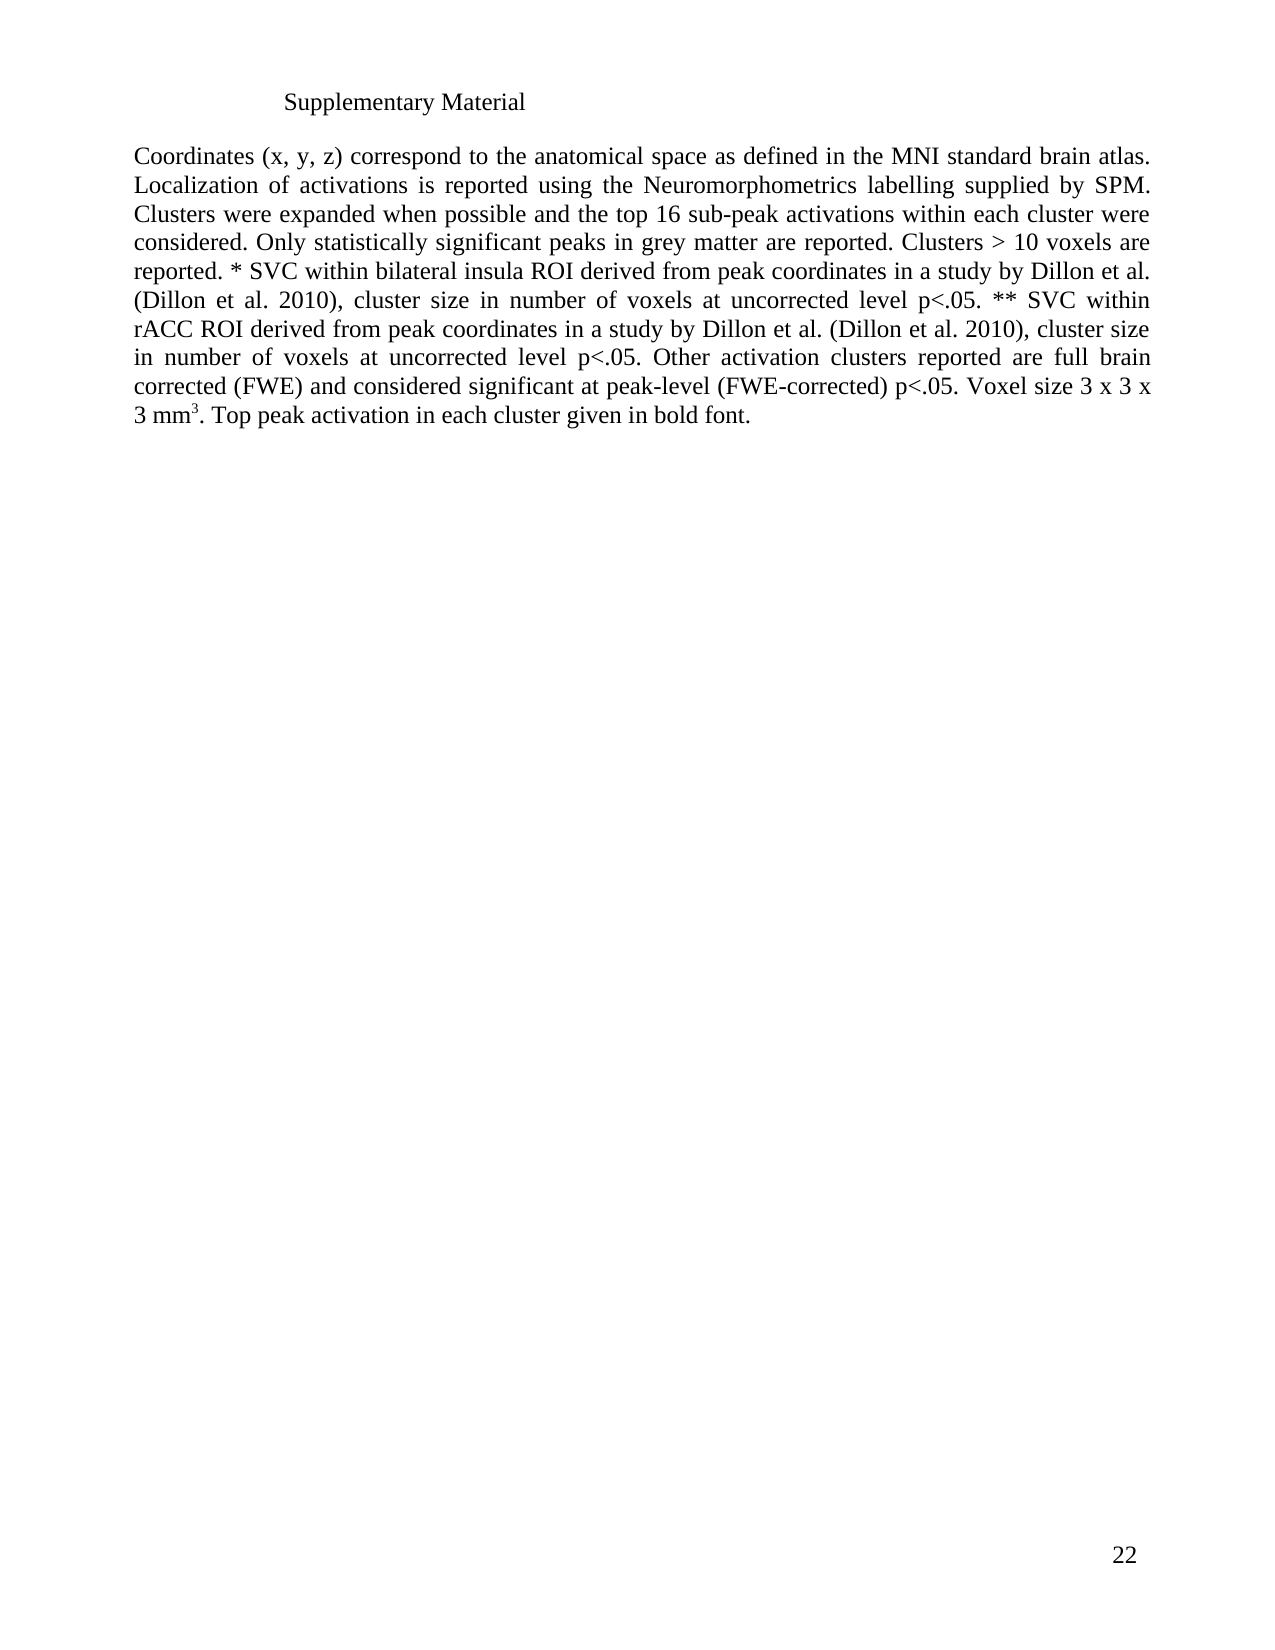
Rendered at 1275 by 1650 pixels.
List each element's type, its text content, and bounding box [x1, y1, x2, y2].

text Coordinates (x, y, z) correspond to the anatomical space as defined in the MNI standard brain atlas. Localization of activations is reported using the Neuromorphometrics labelling supplied by SPM. Clusters were expanded when possible and the top 16 sub-peak activations within each cluster were considered. Only statistically significant peaks in grey matter are reported. Clusters > 10 voxels are reported. * SVC within bilateral insula ROI derived from peak coordinates in a study by Dillon et al. (Dillon et al. 2010), cluster size in number of voxels at uncorrected level p<.05. ** SVC within rACC ROI derived from peak coordinates in a study by Dillon et al. (Dillon et al. 2010), cluster size in number of voxels at uncorrected level p<.05. Other activation clusters reported are full brain corrected (FWE) and considered significant at peak-level (FWE-corrected) p<.05. Voxel size 3 x 3 x 3 mm3. Top peak activation in each cluster given in bold font. [133, 141, 1152, 429]
